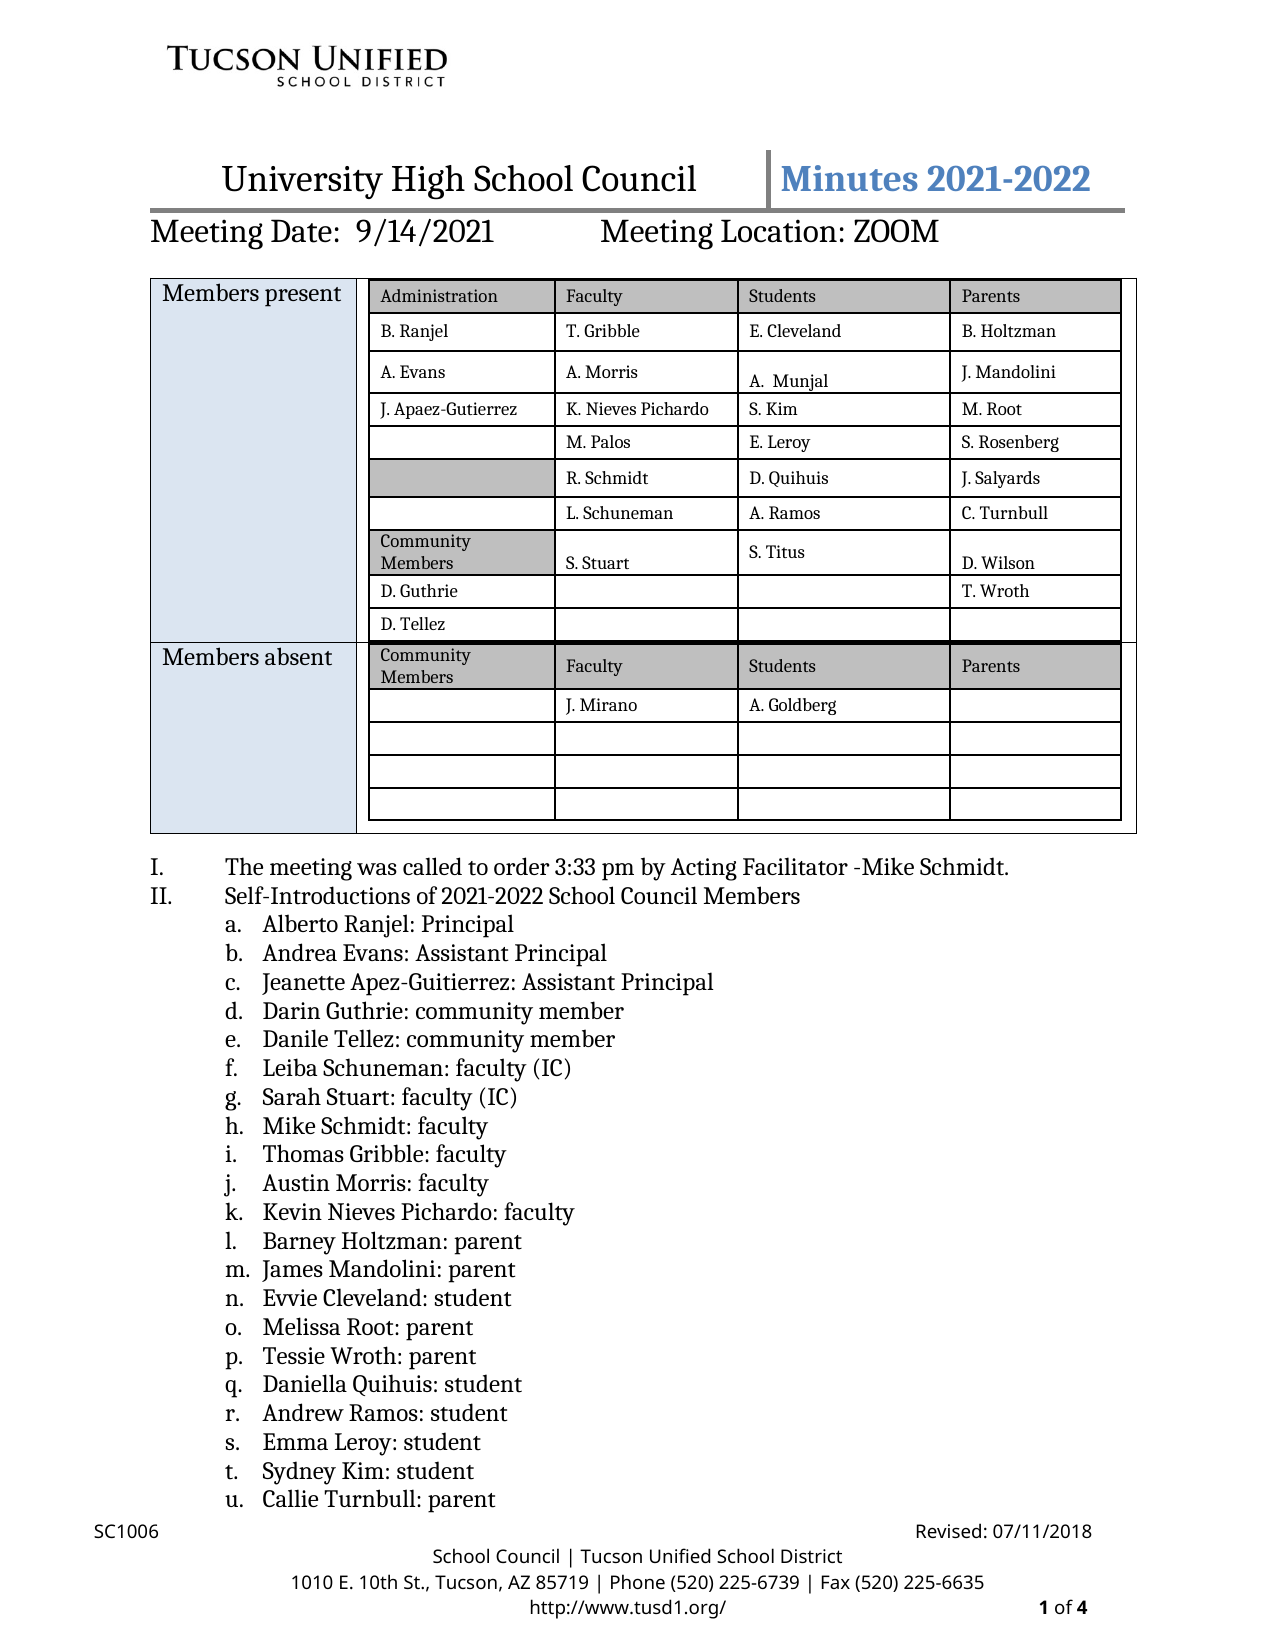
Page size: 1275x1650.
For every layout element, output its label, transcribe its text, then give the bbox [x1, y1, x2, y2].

list Barney Holtzman: parent [225, 1227, 1125, 1255]
table_header [739, 576, 949, 607]
table_header [370, 576, 554, 607]
table_header [951, 531, 1120, 574]
table_header [370, 498, 554, 529]
list Emma Leroy: student [225, 1428, 1125, 1457]
list Danile Tellez: community member [225, 1025, 1125, 1054]
table_header [370, 314, 554, 350]
table_header [739, 352, 949, 392]
list Jeanette Apez-Guitierrez: Assistant Principal [225, 968, 1125, 997]
table_header Minutes 2021-2022 [771, 150, 1125, 208]
table_header [951, 427, 1120, 458]
table_header [951, 498, 1120, 529]
table_header [951, 352, 1120, 392]
list Self-Introductions of 2021-2022 School Council Members [150, 882, 1125, 910]
list Sydney Kim: student [225, 1457, 1125, 1485]
table_header [739, 609, 949, 640]
table_header [370, 427, 554, 458]
list Leiba Schuneman: faculty (IC) [225, 1054, 1125, 1083]
table_header [556, 314, 737, 350]
table_header [951, 314, 1120, 350]
table_header [951, 609, 1120, 640]
list James Mandolini: parent [225, 1255, 1125, 1284]
table_header [739, 427, 949, 458]
table_header [556, 427, 737, 458]
table_header [370, 609, 554, 640]
list Alberto Ranjel: Principal [225, 910, 1125, 939]
table_header [370, 394, 554, 425]
text Meeting Date: 9/14/2021 Meeting Location: ZOOM [150, 213, 1125, 251]
list Daniella Quihuis: student [225, 1370, 1125, 1399]
table_header [370, 352, 554, 392]
table_header [556, 609, 737, 640]
list Thomas Gribble: faculty [225, 1140, 1125, 1169]
table_header [951, 460, 1120, 496]
list Melissa Root: parent [225, 1313, 1125, 1342]
list Sarah Stuart: faculty (IC) [225, 1083, 1125, 1112]
list The meeting was called to order 3:33 pm by Acting Facilitator -Mike Schmidt. [150, 853, 1125, 882]
list Andrea Evans: Assistant Principal [225, 939, 1125, 968]
list Austin Morris: faculty [225, 1169, 1125, 1198]
list Evvie Cleveland: student [225, 1284, 1125, 1313]
table_header [951, 576, 1120, 607]
table_header [556, 576, 737, 607]
list Callie Turnbull: parent [225, 1485, 1125, 1514]
table_header [951, 394, 1120, 425]
table_cell Members absent [151, 643, 356, 833]
table_header [357, 279, 368, 642]
table_header [556, 460, 737, 496]
table_header [739, 460, 949, 496]
table_header [1122, 279, 1136, 642]
list Mike Schmidt: faculty [225, 1112, 1125, 1140]
table_header University High School Council [150, 150, 766, 208]
list Kevin Nieves Pichardo: faculty [225, 1198, 1125, 1227]
table_cell [357, 643, 1136, 833]
table_header [556, 498, 737, 529]
list Andrew Ramos: student [225, 1399, 1125, 1428]
table_header [739, 531, 949, 574]
picture [150, 30, 468, 102]
list Darin Guthrie: community member [225, 997, 1125, 1025]
table_header [556, 394, 737, 425]
table_header Members present [151, 279, 356, 642]
table_header [556, 531, 737, 574]
table_header [556, 352, 737, 392]
table_header [739, 394, 949, 425]
table_header [739, 314, 949, 350]
list Tessie Wroth: parent [225, 1342, 1125, 1370]
table_header [739, 498, 949, 529]
